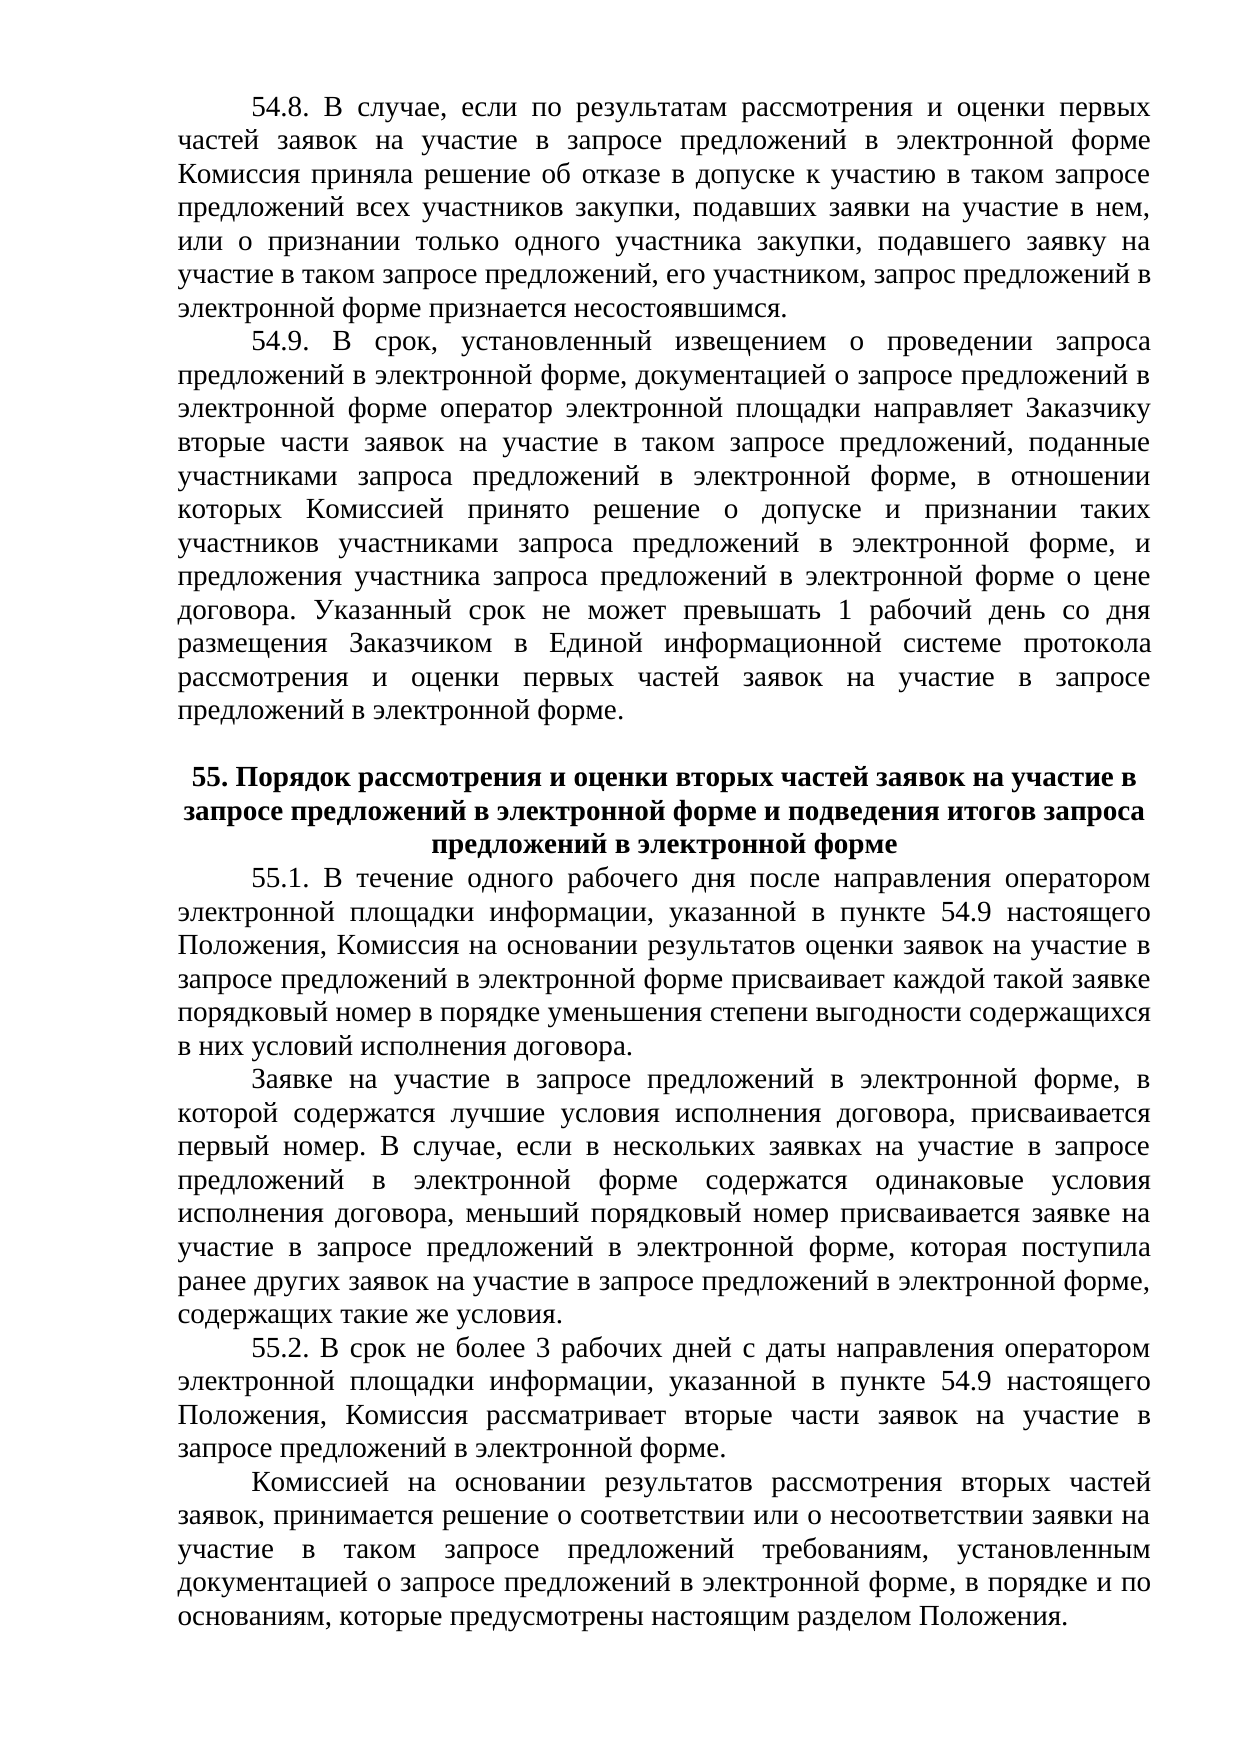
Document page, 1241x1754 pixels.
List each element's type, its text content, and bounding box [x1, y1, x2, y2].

text 54.9. В срок, установленный извещением о проведении запроса предложений в электронной форме, документацией о запросе предложений в электронной форме оператор электронной площадки направляет Заказчику вторые части заявок на участие в таком запросе предложений, поданные участниками запроса предложений в электронной форме, в отношении которых Комиссией принято решение о допуске и признании таких участников участниками запроса предложений в электронной форме, и предложения участника запроса предложений в электронной форме о цене договора. Указанный срок не может превышать 1 рабочий день со дня размещения Заказчиком в Единой информационной системе протокола рассмотрения и оценки первых частей заявок на участие в запросе предложений в электронной форме. [177, 323, 1152, 726]
list 55. Порядок рассмотрения и оценки вторых частей заявок на участие в запросе предложений в электронной форме и подведения итогов запроса предложений в электронной форме [177, 759, 1152, 860]
text 55.2. В срок не более 3 рабочих дней с даты направления оператором электронной площадки информации, указанной в пункте 54.9 настоящего Положения, Комиссия рассматривает вторые части заявок на участие в запросе предложений в электронной форме. [177, 1330, 1152, 1464]
text Заявке на участие в запросе предложений в электронной форме, в которой содержатся лучшие условия исполнения договора, присваивается первый номер. В случае, если в нескольких заявках на участие в запросе предложений в электронной форме содержатся одинаковые условия исполнения договора, меньший порядковый номер присваивается заявке на участие в запросе предложений в электронной форме, которая поступила ранее других заявок на участие в запросе предложений в электронной форме, содержащих такие же условия. [177, 1061, 1152, 1330]
text 55.1. В течение одного рабочего дня после направления оператором электронной площадки информации, указанной в пункте 54.9 настоящего Положения, Комиссия на основании результатов оценки заявок на участие в запросе предложений в электронной форме присваивает каждой такой заявке порядковый номер в порядке уменьшения степени выгодности содержащихся в них условий исполнения договора. [177, 860, 1152, 1061]
list 54.8. В случае, если по результатам рассмотрения и оценки первых частей заявок на участие в запросе предложений в электронной форме Комиссия приняла решение об отказе в допуске к участию в таком запросе предложений всех участников закупки, подавших заявки на участие в нем, или о признании только одного участника закупки, подавшего заявку на участие в таком запросе предложений, его участником, запрос предложений в электронной форме признается несостоявшимся. [177, 89, 1152, 323]
text Комиссией на основании результатов рассмотрения вторых частей заявок, принимается решение о соответствии или о несоответствии заявки на участие в таком запросе предложений требованиям, установленным документацией о запросе предложений в электронной форме, в порядке и по основаниям, которые предусмотрены настоящим разделом Положения. [177, 1464, 1152, 1632]
